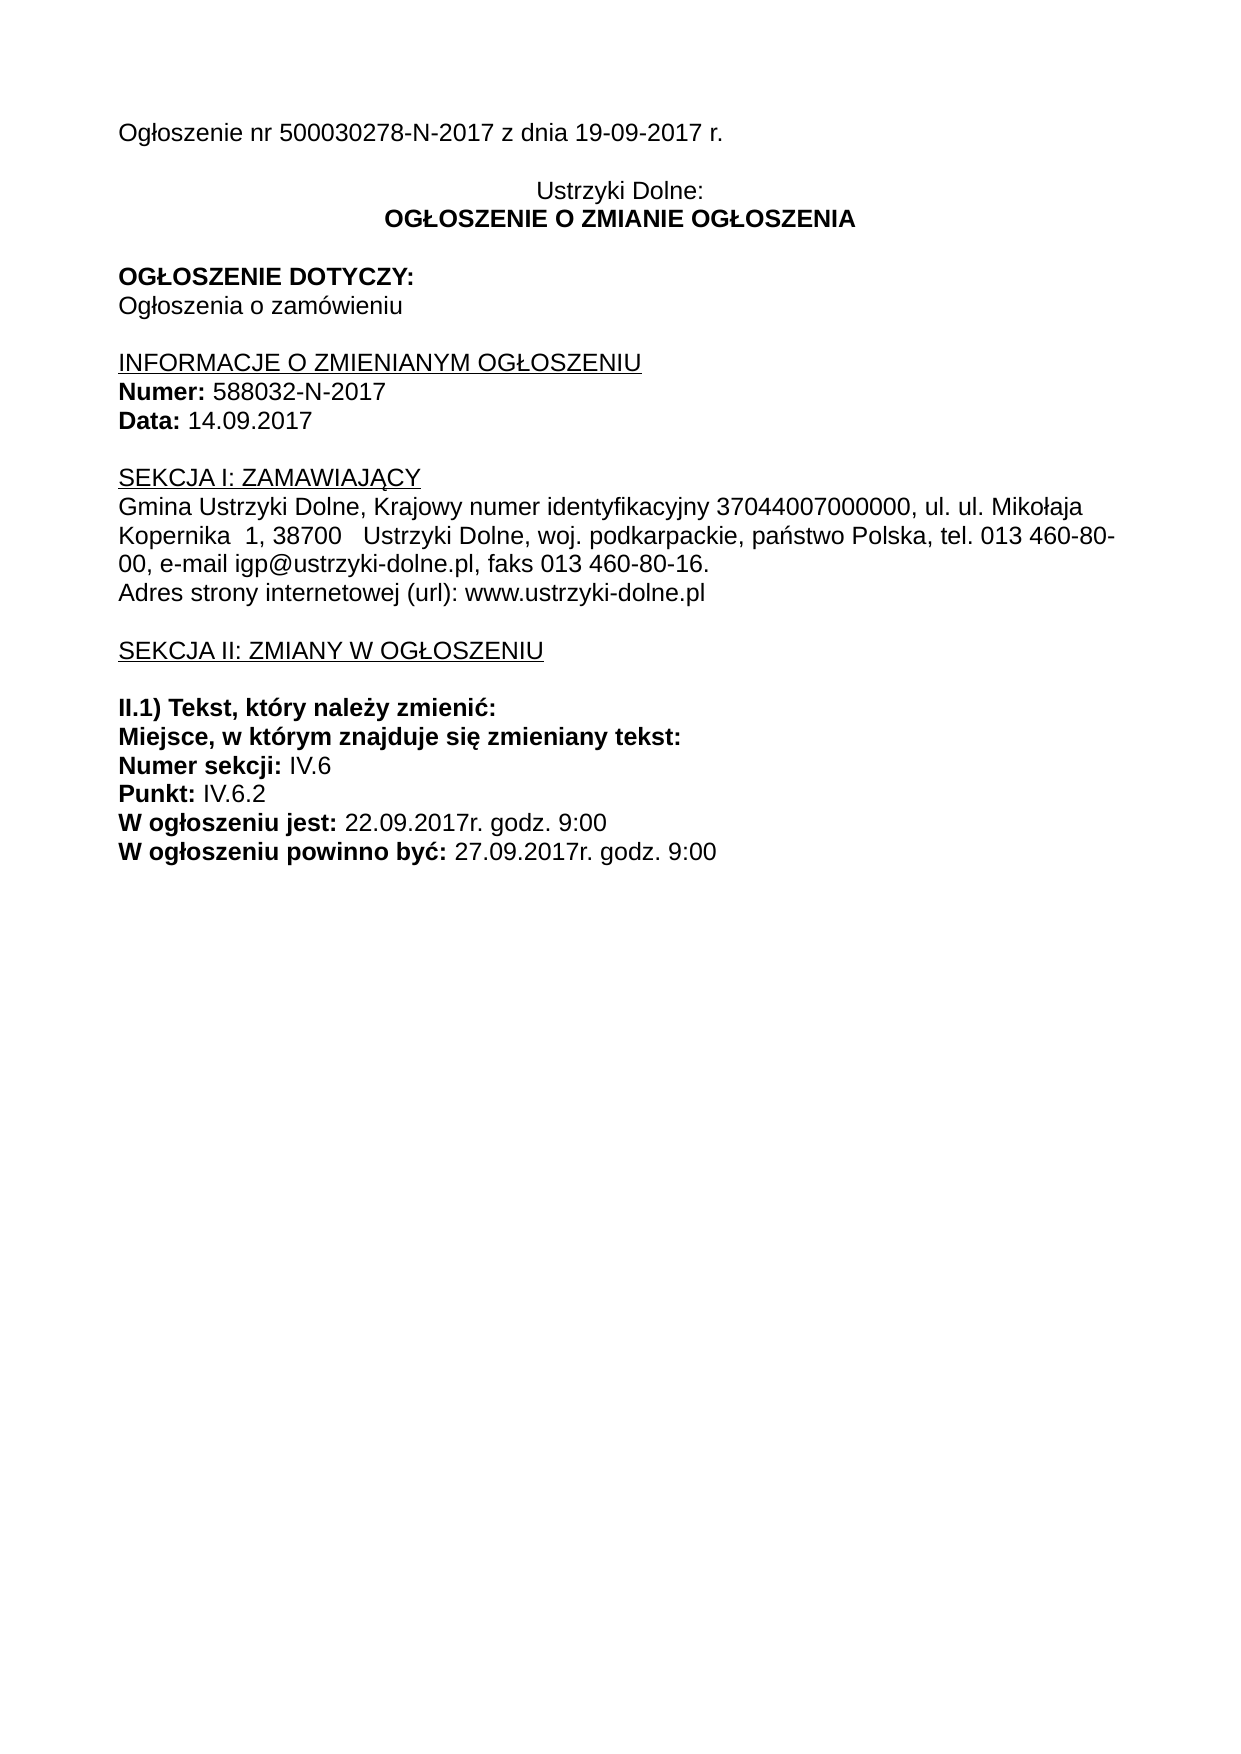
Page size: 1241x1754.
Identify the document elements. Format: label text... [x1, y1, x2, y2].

text Numer: 588032-N-2017 Data: 14.09.2017 [118, 377, 1122, 434]
text SEKCJA I: ZAMAWIAJĄCY [118, 463, 1122, 492]
text Ogłoszenia o zamówieniu [118, 291, 1122, 319]
text Miejsce, w którym znajduje się zmieniany tekst: Numer sekcji: IV.6 Punkt: IV.6.2 W ogłoszeniu jest: 22.09.2017r. godz. 9:00 W ogłoszeniu powinno być: 27.09.2017r. godz. 9:00 [118, 722, 1122, 866]
text Ogłoszenie nr 500030278-N-2017 z dnia 19-09-2017 r. [118, 118, 1122, 147]
text Gmina Ustrzyki Dolne, Krajowy numer identyfikacyjny 37044007000000, ul. ul. Mikołaja Kopernika 1, 38700 Ustrzyki Dolne, woj. podkarpackie, państwo Polska, tel. 013 460-80-00, e-mail igp@ustrzyki-dolne.pl, faks 013 460-80-16. Adres strony internetowej (url): www.ustrzyki-dolne.pl [118, 492, 1122, 607]
text OGŁOSZENIE DOTYCZY: [118, 262, 1122, 291]
text INFORMACJE O ZMIENIANYM OGŁOSZENIU [118, 348, 1122, 377]
text SEKCJA II: ZMIANY W OGŁOSZENIU [118, 636, 1122, 664]
text II.1) Tekst, który należy zmienić: [118, 693, 1122, 722]
text Ustrzyki Dolne: OGŁOSZENIE O ZMIANIE OGŁOSZENIA [118, 176, 1122, 233]
